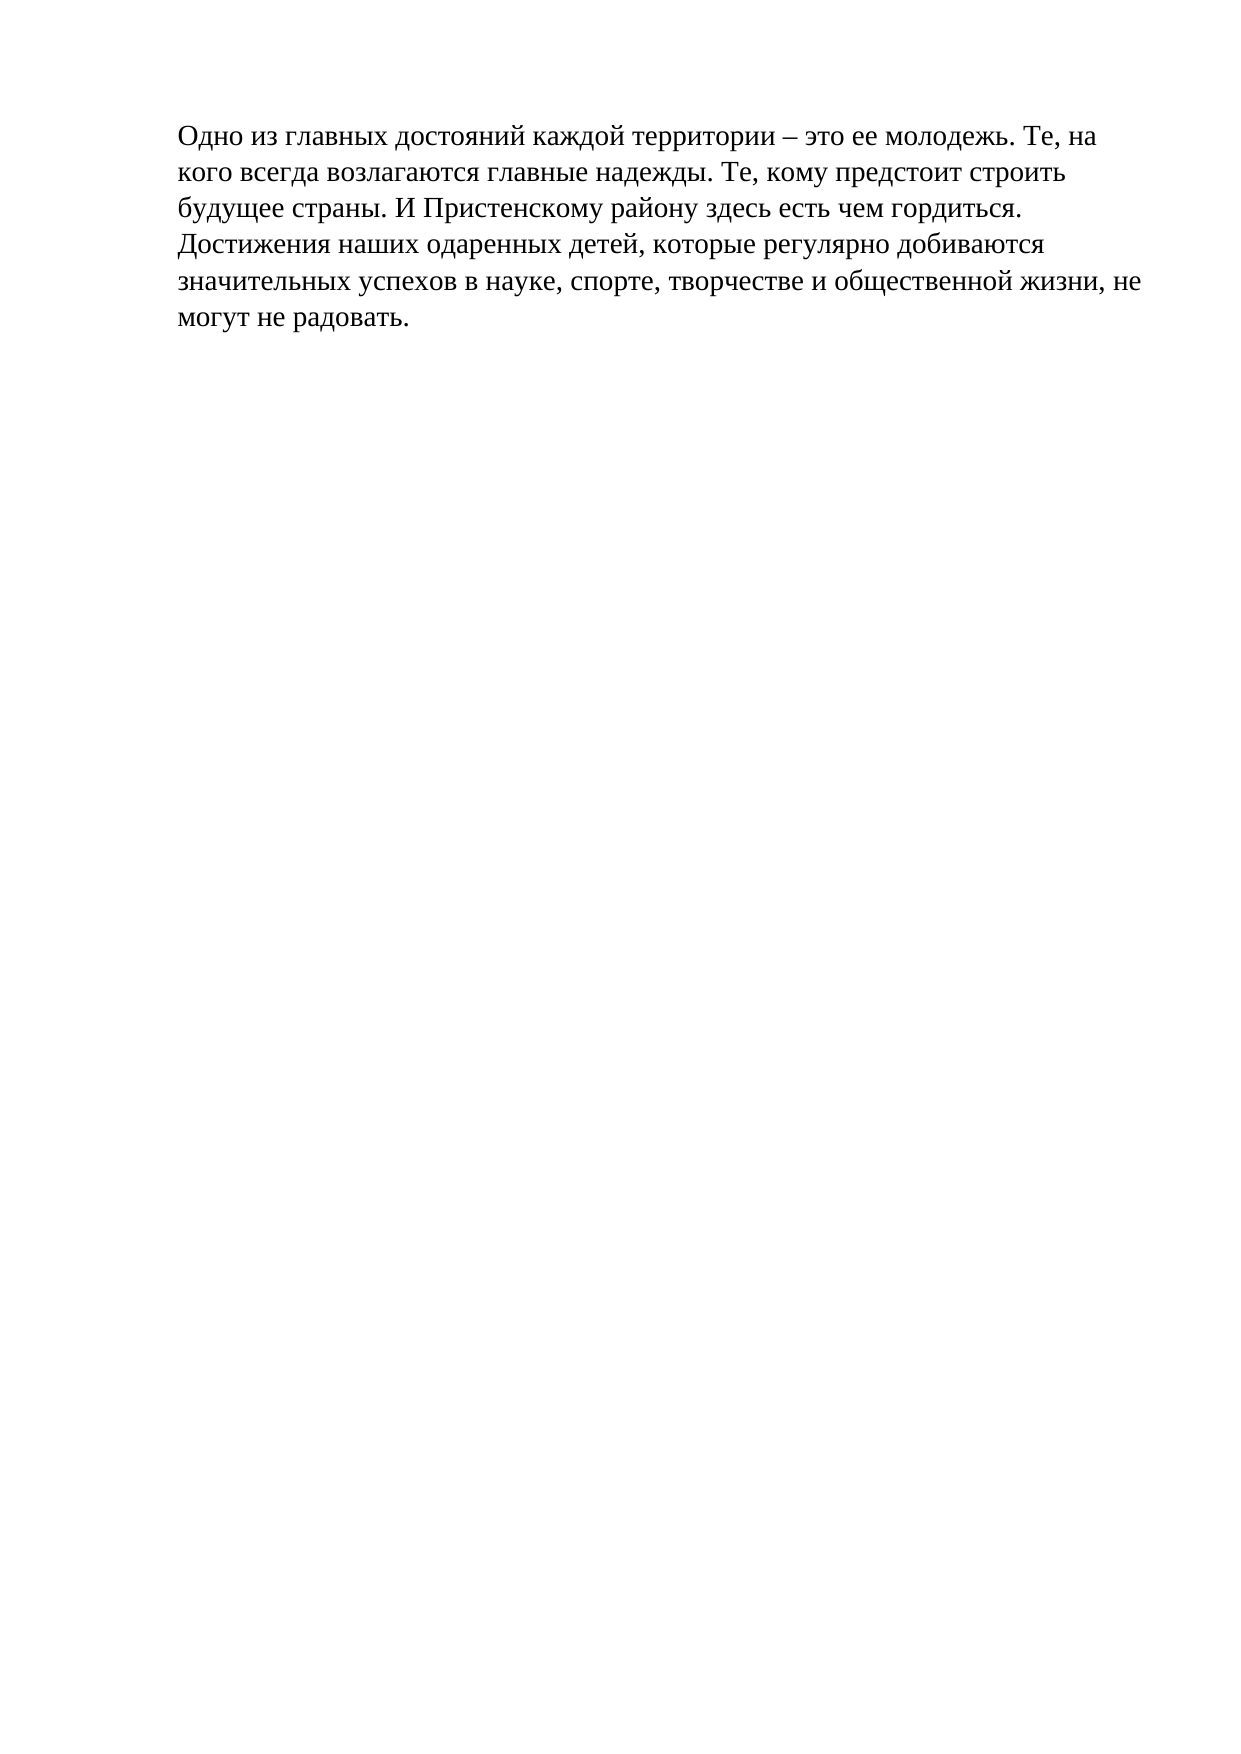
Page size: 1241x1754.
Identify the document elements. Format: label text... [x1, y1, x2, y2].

text Одно из главных достояний каждой территории – это ее молодежь. Те, на кого всегда возлагаются главные надежды. Те, кому предстоит строить будущее страны. И Пристенскому району здесь есть чем гордиться. Достижения наших одаренных детей, которые регулярно добиваются значительных успехов в науке, спорте, творчестве и общественной жизни, не могут не радовать. [177, 118, 1152, 332]
